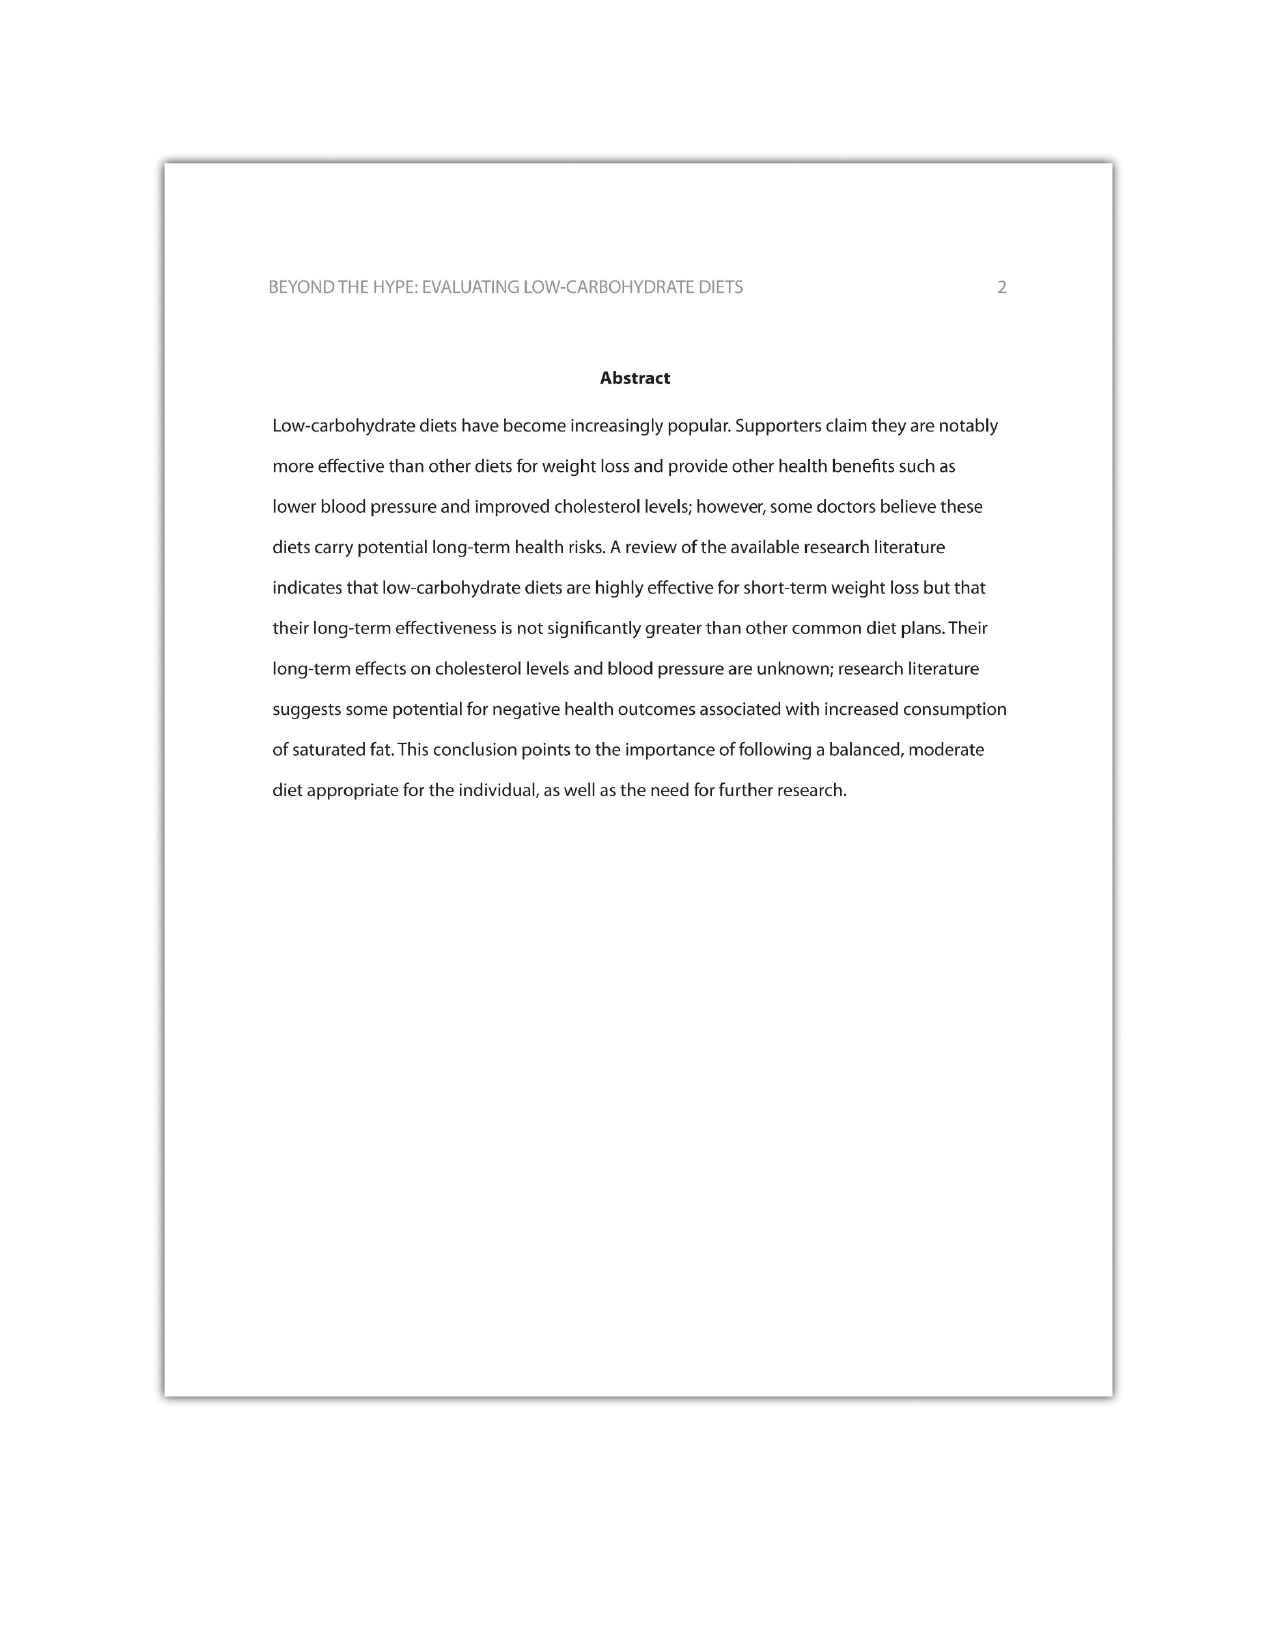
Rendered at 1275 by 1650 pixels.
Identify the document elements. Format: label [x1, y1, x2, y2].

picture [150, 150, 1125, 1410]
